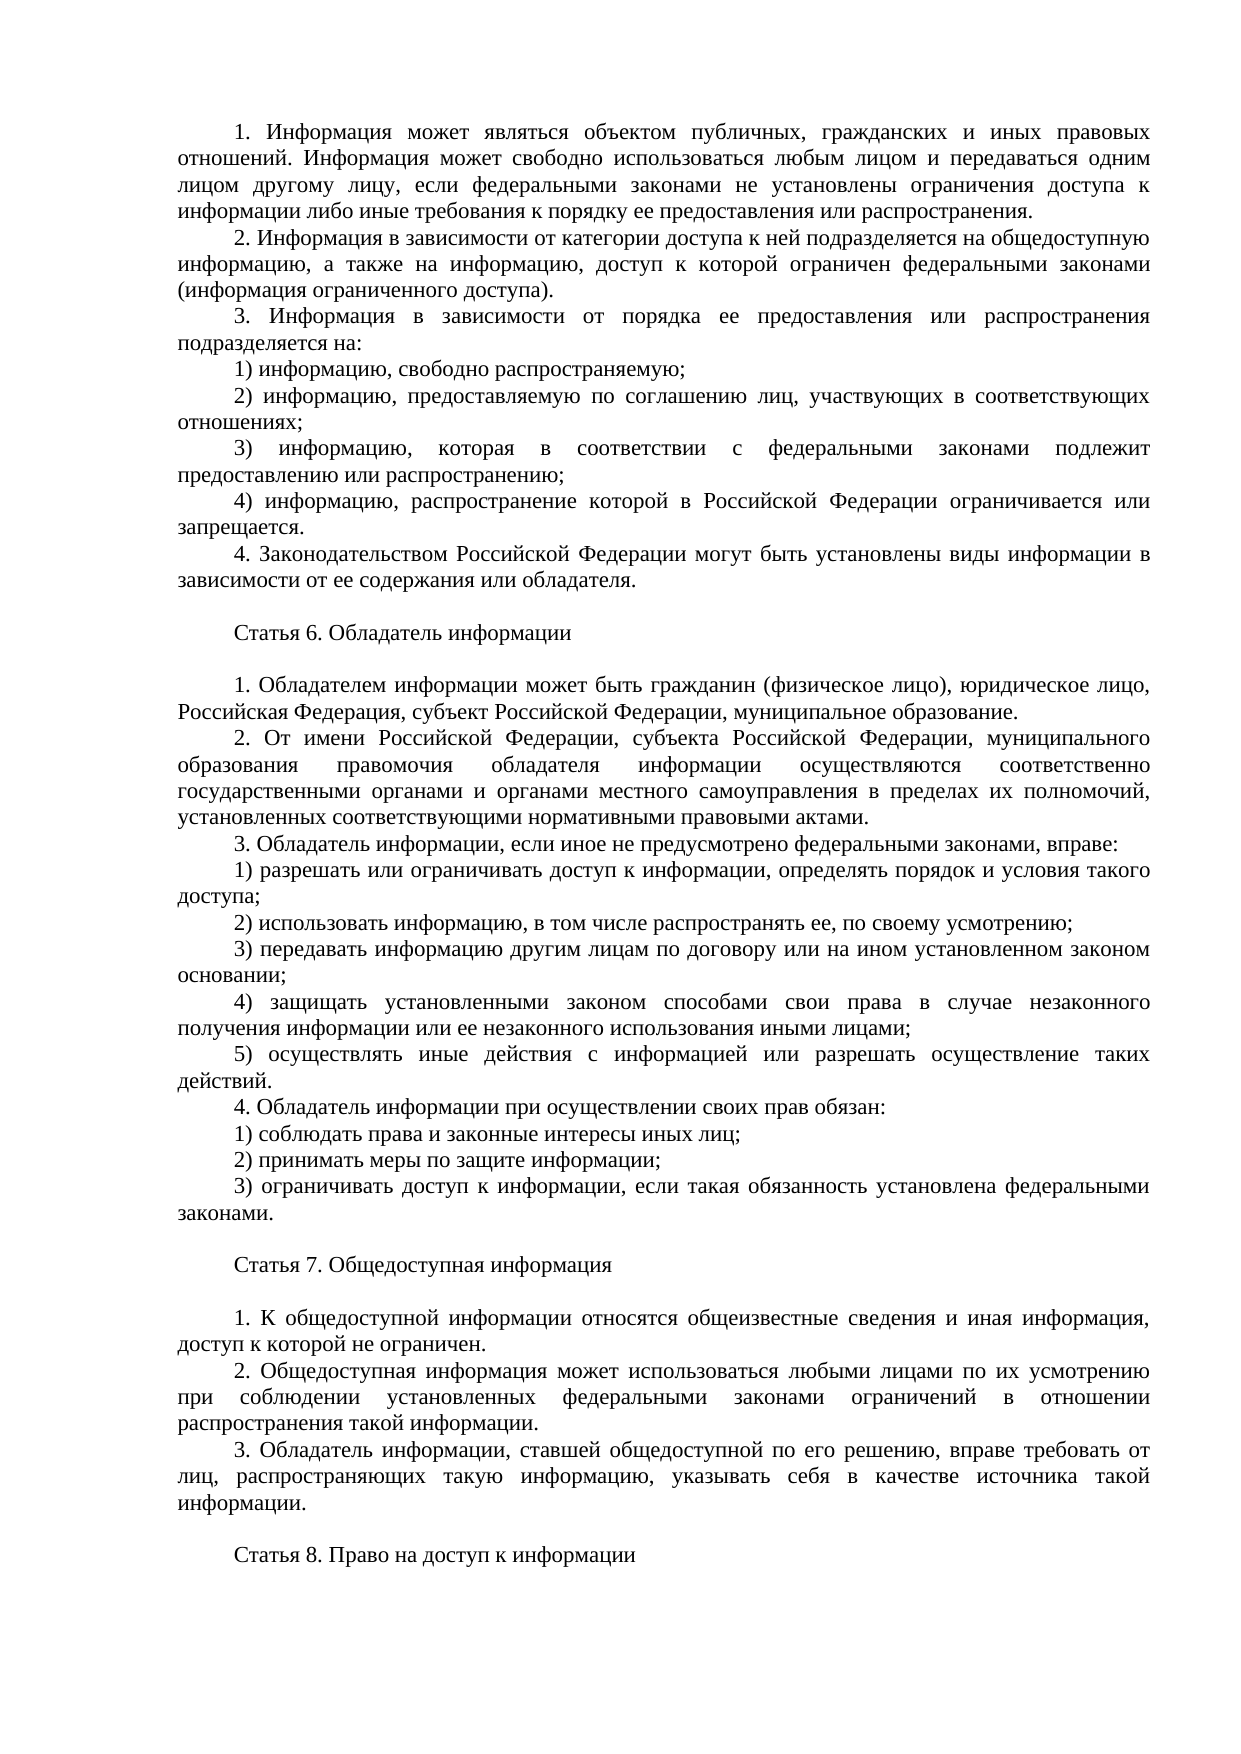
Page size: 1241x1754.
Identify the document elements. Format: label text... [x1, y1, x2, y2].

text 1. Информация может являться объектом публичных, гражданских и иных правовых отношений. Информация может свободно использоваться любым лицом и передаваться одним лицом другому лицу, если федеральными законами не установлены ограничения доступа к информации либо иные требования к порядку ее предоставления или распространения. [177, 118, 1152, 223]
text 3. Обладатель информации, если иное не предусмотрено федеральными законами, вправе: [177, 830, 1152, 856]
text 3) информацию, которая в соответствии с федеральными законами подлежит предоставлению или распространению; [177, 434, 1152, 487]
text 4. Законодательством Российской Федерации могут быть установлены виды информации в зависимости от ее содержания или обладателя. [177, 540, 1152, 592]
text 4) информацию, распространение которой в Российской Федерации ограничивается или запрещается. [177, 487, 1152, 540]
text 4. Обладатель информации при осуществлении своих прав обязан: [177, 1093, 1152, 1119]
text 2) информацию, предоставляемую по соглашению лиц, участвующих в соответствующих отношениях; [177, 382, 1152, 434]
text 1) информацию, свободно распространяемую; [177, 355, 1152, 382]
text Статья 6. Обладатель информации [177, 619, 1152, 645]
text 2) использовать информацию, в том числе распространять ее, по своему усмотрению; [177, 909, 1152, 935]
text Статья 7. Общедоступная информация [177, 1251, 1152, 1278]
text 3. Информация в зависимости от порядка ее предоставления или распространения подразделяется на: [177, 303, 1152, 355]
text 3) ограничивать доступ к информации, если такая обязанность установлена федеральными законами. [177, 1172, 1152, 1225]
text Статья 8. Право на доступ к информации [177, 1541, 1152, 1568]
text 1. К общедоступной информации относятся общеизвестные сведения и иная информация, доступ к которой не ограничен. [177, 1304, 1152, 1357]
text 2. Информация в зависимости от категории доступа к ней подразделяется на общедоступную информацию, а также на информацию, доступ к которой ограничен федеральными законами (информация ограниченного доступа). [177, 223, 1152, 303]
text 3) передавать информацию другим лицам по договору или на ином установленном законом основании; [177, 935, 1152, 988]
text 3. Обладатель информации, ставшей общедоступной по его решению, вправе требовать от лиц, распространяющих такую информацию, указывать себя в качестве источника такой информации. [177, 1436, 1152, 1515]
text 1. Обладателем информации может быть гражданин (физическое лицо), юридическое лицо, Российская Федерация, субъект Российской Федерации, муниципальное образование. [177, 672, 1152, 724]
text 1) разрешать или ограничивать доступ к информации, определять порядок и условия такого доступа; [177, 856, 1152, 909]
text 2. Общедоступная информация может использоваться любыми лицами по их усмотрению при соблюдении установленных федеральными законами ограничений в отношении распространения такой информации. [177, 1357, 1152, 1436]
text 2. От имени Российской Федерации, субъекта Российской Федерации, муниципального образования правомочия обладателя информации осуществляются соответственно государственными органами и органами местного самоуправления в пределах их полномочий, установленных соответствующими нормативными правовыми актами. [177, 724, 1152, 830]
text 1) соблюдать права и законные интересы иных лиц; [177, 1119, 1152, 1146]
text 4) защищать установленными законом способами свои права в случае незаконного получения информации или ее незаконного использования иными лицами; [177, 988, 1152, 1041]
text 5) осуществлять иные действия с информацией или разрешать осуществление таких действий. [177, 1041, 1152, 1093]
text 2) принимать меры по защите информации; [177, 1146, 1152, 1172]
